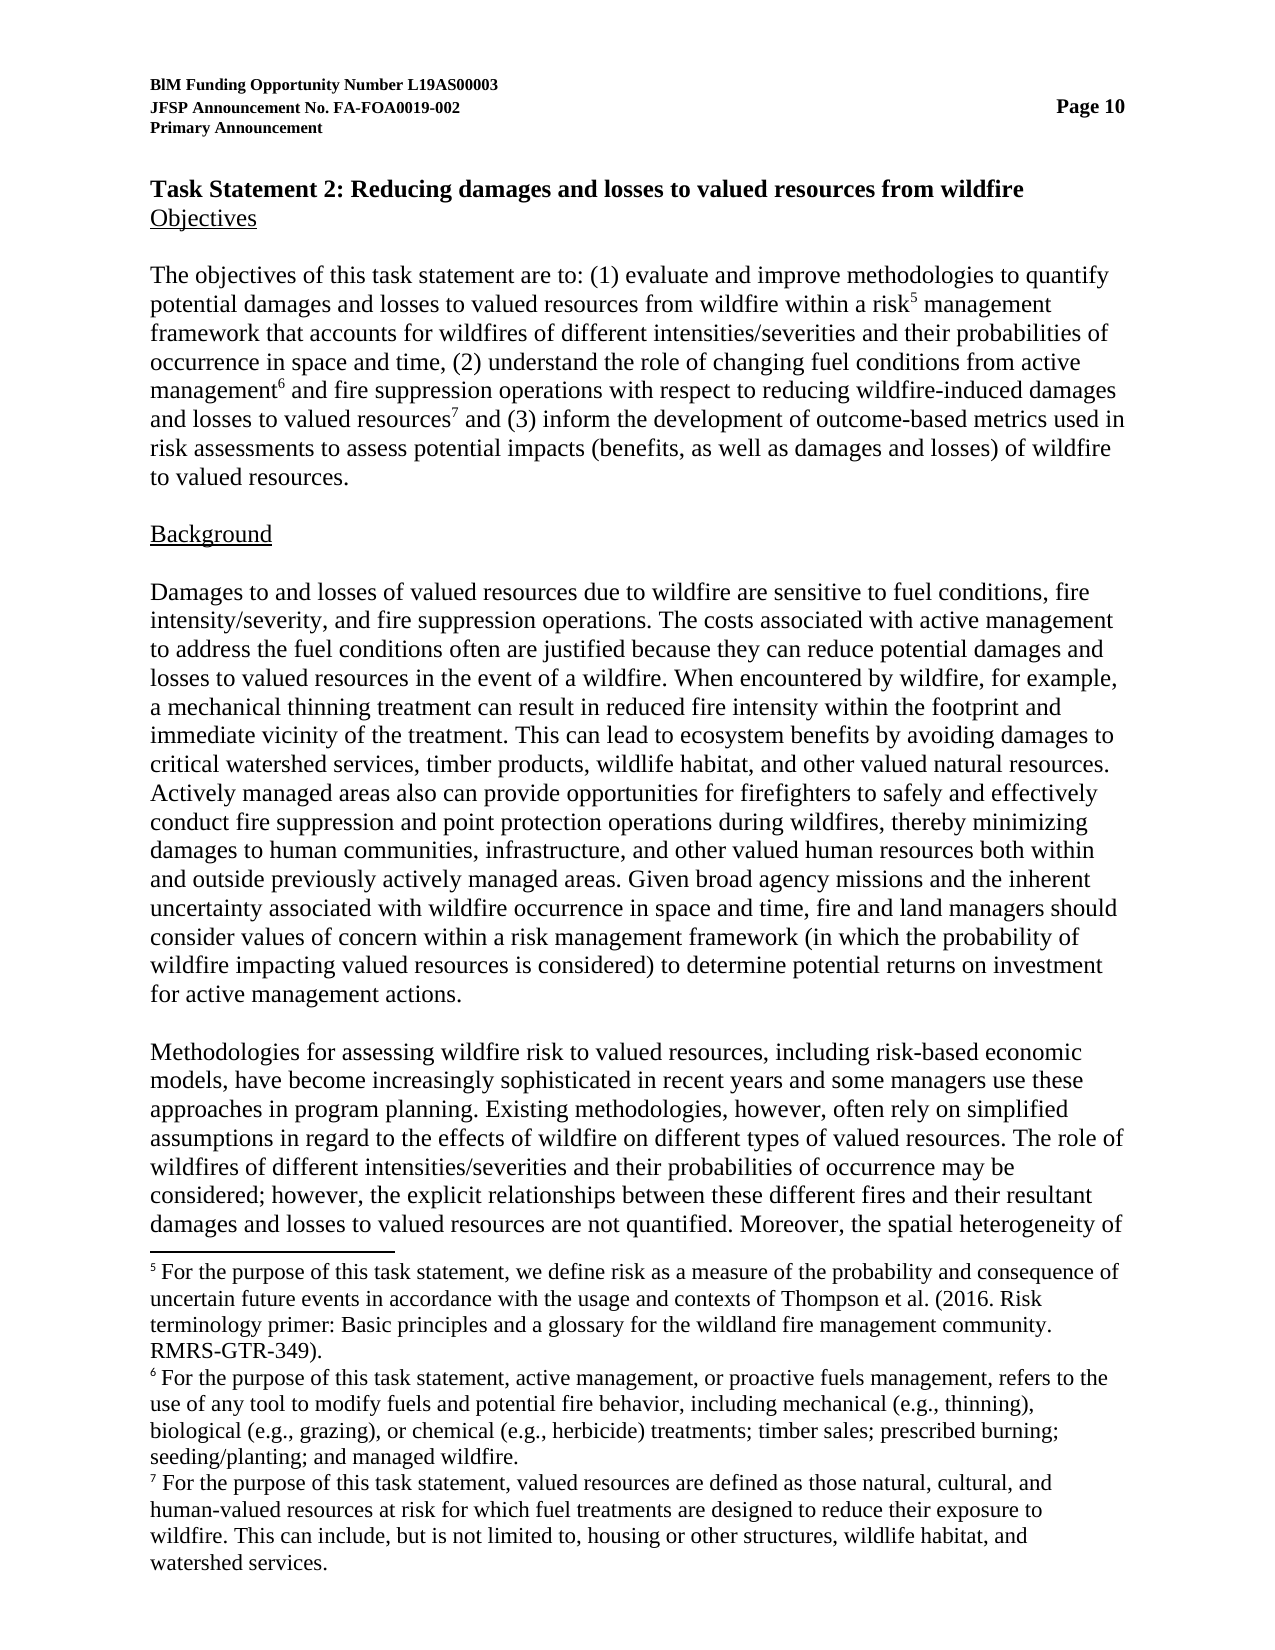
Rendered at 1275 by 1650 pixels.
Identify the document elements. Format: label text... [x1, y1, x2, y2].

text Methodologies for assessing wildfire risk to valued resources, including risk-based economic models, have become increasingly sophisticated in recent years and some managers use these approaches in program planning. Existing methodologies, however, often rely on simplified assumptions in regard to the effects of wildfire on different types of valued resources. The role of wildfires of different intensities/severities and their probabilities of occurrence may be considered; however, the explicit relationships between these different fires and their resultant damages and losses to valued resources are not quantified. Moreover, the spatial heterogeneity of [150, 1037, 1125, 1238]
text Background [150, 519, 1125, 548]
text Damages to and losses of valued resources due to wildfire are sensitive to fuel conditions, fire intensity/severity, and fire suppression operations. The costs associated with active management to address the fuel conditions often are justified because they can reduce potential damages and losses to valued resources in the event of a wildfire. When encountered by wildfire, for example, a mechanical thinning treatment can result in reduced fire intensity within the footprint and immediate vicinity of the treatment. This can lead to ecosystem benefits by avoiding damages to critical watershed services, timber products, wildlife habitat, and other valued natural resources. Actively managed areas also can provide opportunities for firefighters to safely and effectively conduct fire suppression and point protection operations during wildfires, thereby minimizing damages to human communities, infrastructure, and other valued human resources both within and outside previously actively managed areas. Given broad agency missions and the inherent uncertainty associated with wildfire occurrence in space and time, fire and land managers should consider values of concern within a risk management framework (in which the probability of wildfire impacting valued resources is considered) to determine potential returns on investment for active management actions. [150, 577, 1125, 1008]
list The objectives of this task statement are to: (1) evaluate and improve methodologies to quantify potential damages and losses to valued resources from wildfire within a risk management framework that accounts for wildfires of different intensities/severities and their probabilities of occurrence in space and time, (2) understand the role of changing fuel conditions from active management and fire suppression operations with respect to reducing wildfire-induced damages and losses to valued resources and (3) inform the development of outcome-based metrics used in risk assessments to assess potential impacts (benefits, as well as damages and losses) of wildfire to valued resources. [150, 260, 1125, 490]
text Task Statement 2: Reducing damages and losses to valued resources from wildfire [150, 174, 1125, 203]
text Objectives [150, 203, 1125, 232]
